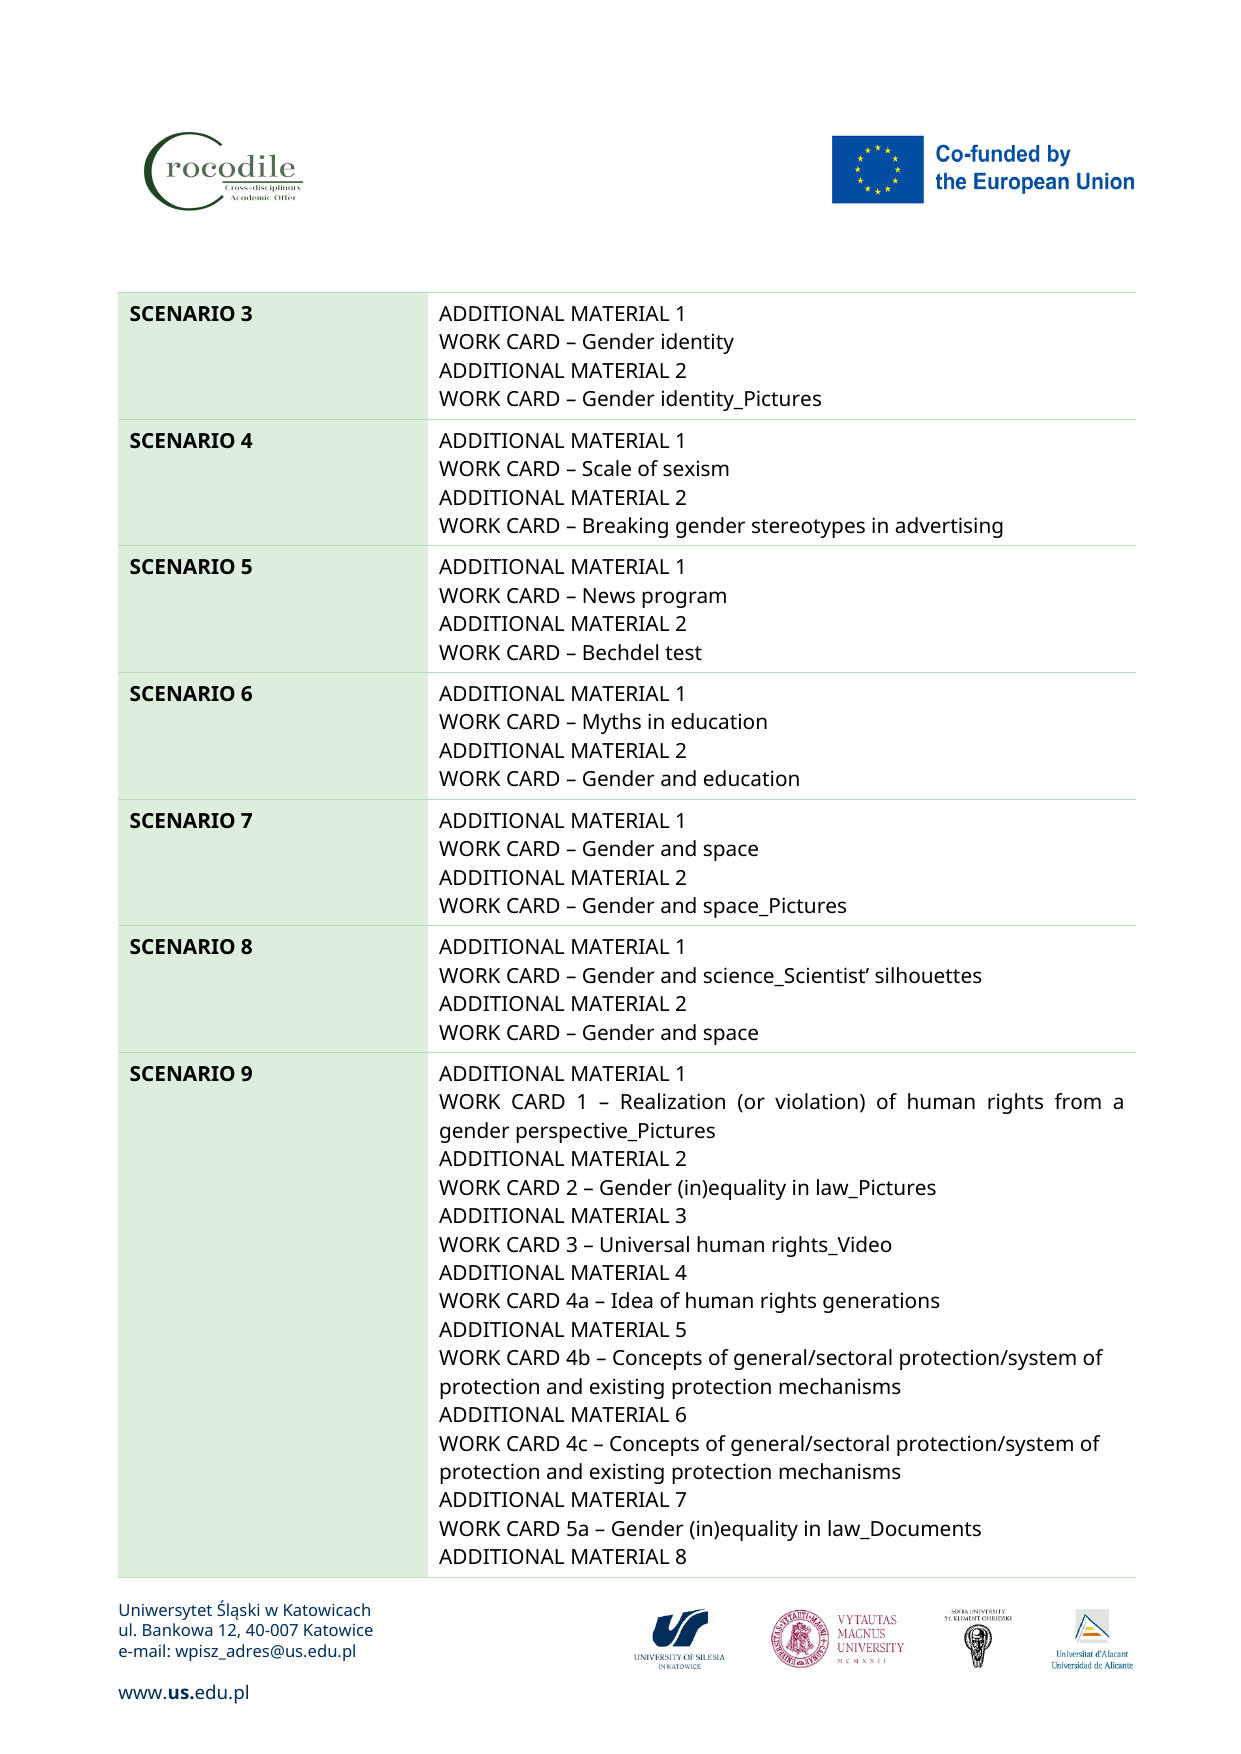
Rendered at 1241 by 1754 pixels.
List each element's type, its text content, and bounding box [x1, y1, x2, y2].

picture [118, 88, 331, 272]
table_cell ADDITIONAL MATERIAL 1 WORK CARD – Scale of sexism ADDITIONAL MATERIAL 2 WORK CARD – Breaking gender stereotypes in advertising [428, 420, 1136, 545]
table_cell SCENARIO 3 [118, 293, 428, 419]
table_cell SCENARIO 4 [118, 420, 428, 545]
table_cell ADDITIONAL MATERIAL 1 WORK CARD – Gender and space ADDITIONAL MATERIAL 2 WORK CARD – Gender and space_Pictures [428, 800, 1136, 925]
table_cell ADDITIONAL MATERIAL 1 WORK CARD – News program ADDITIONAL MATERIAL 2 WORK CARD – Bechdel test [428, 546, 1136, 672]
picture [747, 65, 1241, 262]
table_cell ADDITIONAL MATERIAL 1 WORK CARD – Myths in education ADDITIONAL MATERIAL 2 WORK CARD – Gender and education [428, 673, 1136, 799]
table_cell ADDITIONAL MATERIAL 1 WORK CARD – Gender identity ADDITIONAL MATERIAL 2 WORK CARD – Gender identity_Pictures [428, 293, 1136, 419]
picture [610, 1518, 1198, 1746]
table_cell SCENARIO 6 [118, 673, 428, 799]
table_cell SCENARIO 8 [118, 926, 428, 1052]
table_cell SCENARIO 9 [118, 1053, 428, 1577]
table_cell SCENARIO 7 [118, 800, 428, 925]
table_cell ADDITIONAL MATERIAL 1 WORK CARD – Gender and science_Scientist’ silhouettes ADDITIONAL MATERIAL 2 WORK CARD – Gender and space [428, 926, 1136, 1052]
table_cell SCENARIO 5 [118, 546, 428, 672]
